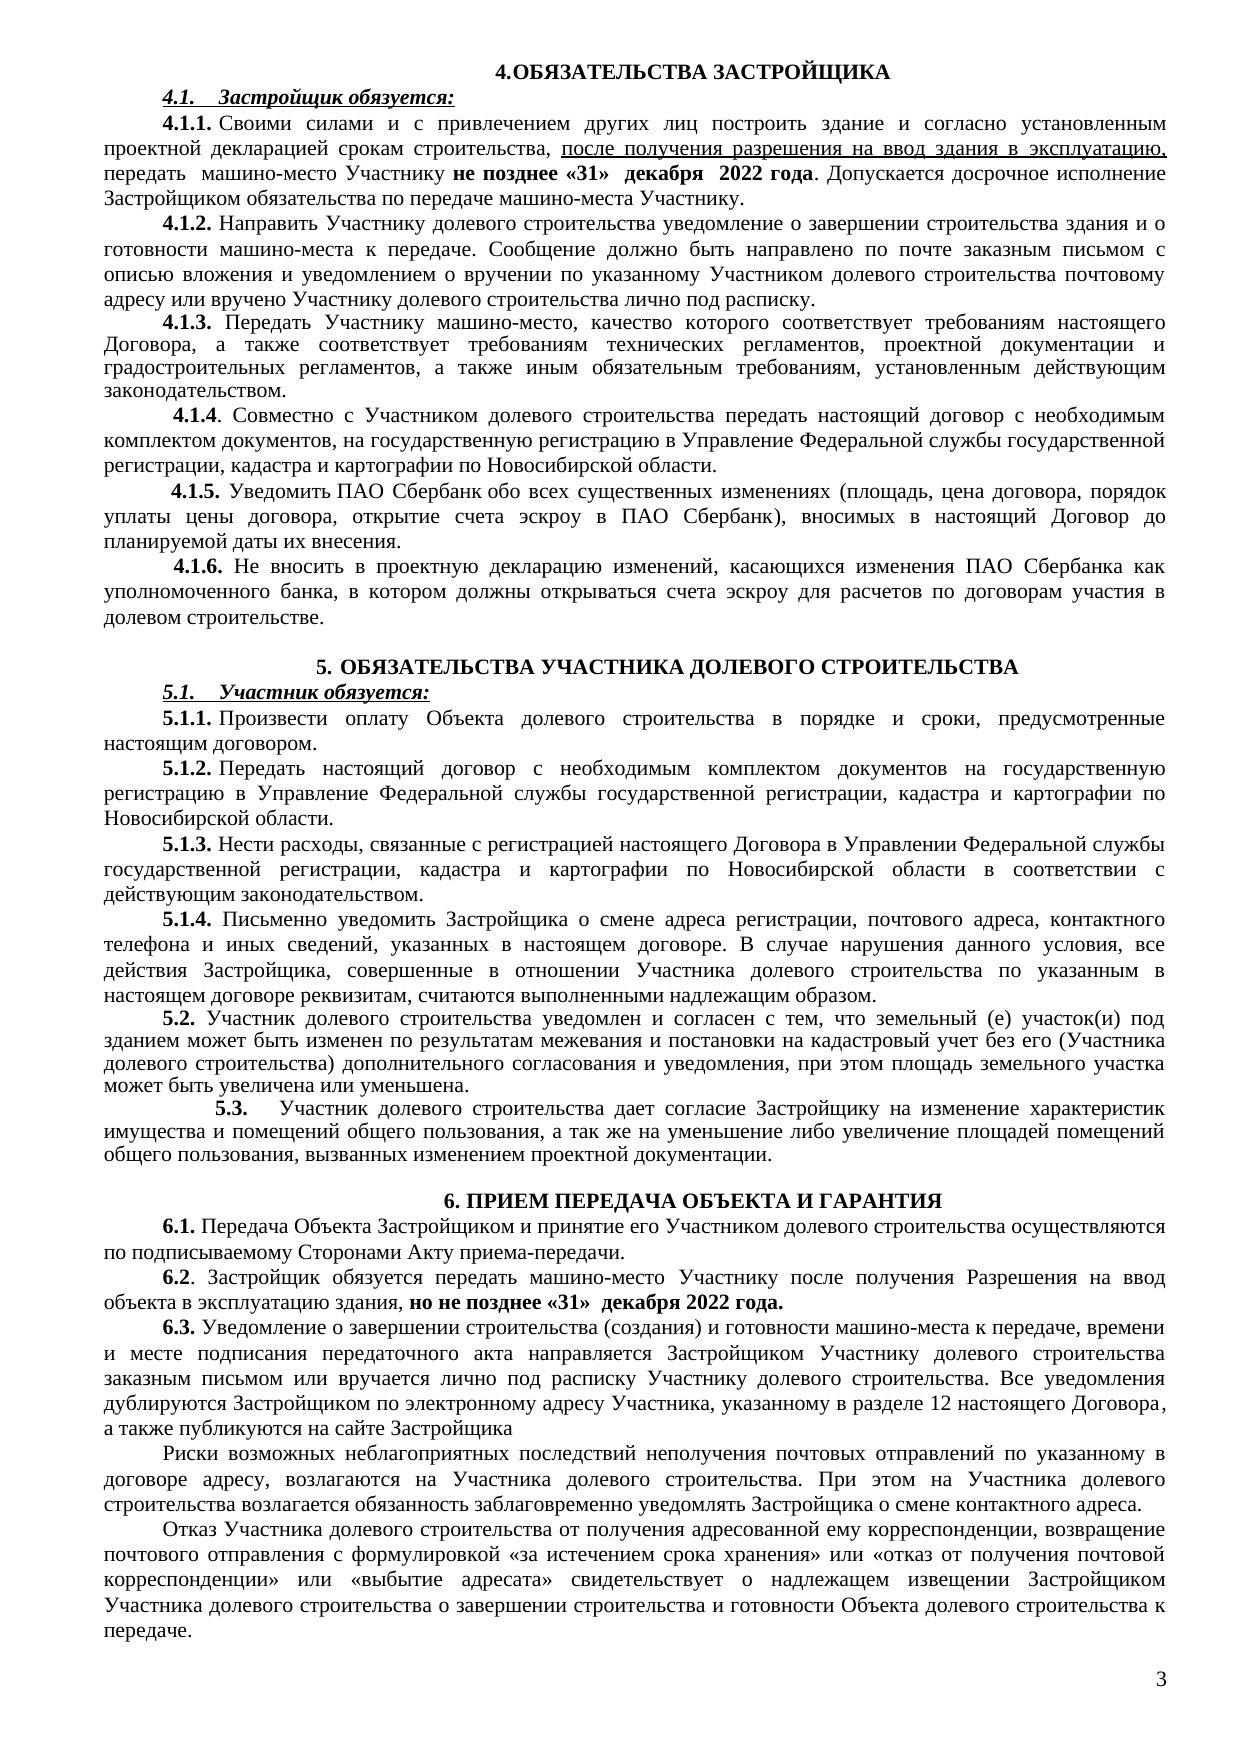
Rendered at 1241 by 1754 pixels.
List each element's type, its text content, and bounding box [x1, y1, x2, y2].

text 4.1.4. Совместно с Участником долевого строительства передать настоящий договор с необходимым комплектом документов, на государственную регистрацию в Управление Федеральной службы государственной регистрации, кадастра и картографии по Новосибирской области. [103, 402, 1167, 478]
list Направить Участнику долевого строительства уведомление о завершении строительства здания и о готовности машино-места к передаче. Сообщение должно быть направлено по почте заказным письмом с описью вложения и уведомлением о вручении по указанному Участником долевого строительства почтовому адресу или вручено Участнику долевого строительства лично под расписку. [103, 210, 1167, 311]
text 5.1.3. Нести расходы, связанные с регистрацией настоящего Договора в Управлении Федеральной службы государственной регистрации, кадастра и картографии по Новосибирской области в соответствии с действующим законодательством. [103, 831, 1167, 906]
list ОБЯЗАТЕЛЬСТВА УЧАСТНИКА ДОЛЕВОГО СТРОИТЕЛЬСТВА [316, 654, 1167, 679]
text 5.1.1. Произвести оплату Объекта долевого строительства в порядке и сроки, предусмотренные настоящим договором. [103, 704, 1167, 755]
text 4.1.5. Уведомить ПАО Сбербанк обо всех существенных изменениях (площадь, цена договора, порядок уплаты цены договора, открытие счета эскроу в ПАО Сбербанк), вносимых в настоящий Договор до планируемой даты их внесения. [103, 478, 1167, 553]
text 6.3. Уведомление о завершении строительства (создания) и готовности машино-места к передаче, времени и месте подписания передаточного акта направляется Застройщиком Участнику долевого строительства заказным письмом или вручается лично под расписку Участнику долевого строительства. Все уведомления дублируются Застройщиком по электронному адресу Участника, указанному в разделе 12 настоящего Договора, а также публикуются на сайте Застройщика [103, 1314, 1167, 1440]
text 6.1. Передача Объекта Застройщиком и принятие его Участником долевого строительства осуществляются по подписываемому Сторонами Акту приема-передачи. [103, 1213, 1167, 1264]
text Риски возможных неблагоприятных последствий неполучения почтовых отправлений по указанному в договоре адресу, возлагаются на Участника долевого строительства. При этом на Участника долевого строительства возлагается обязанность заблаговременно уведомлять Застройщика о смене контактного адреса. [103, 1440, 1167, 1516]
text 5.3. Участник долевого строительства дает согласие Застройщику на изменение характеристик имущества и помещений общего пользования, а так же на уменьшение либо увеличение площадей помещений общего пользования, вызванных изменением проектной документации. [103, 1098, 1167, 1166]
text 5.1.2. Передать настоящий договор с необходимым комплектом документов на государственную регистрацию в Управление Федеральной службы государственной регистрации, кадастра и картографии по Новосибирской области. [103, 755, 1167, 831]
list ОБЯЗАТЕЛЬСТВА ЗАСТРОЙЩИКА [219, 59, 1167, 84]
list прием передача Объекта и ГАРАНТИЯ [219, 1188, 1167, 1213]
text 5.1.4. Письменно уведомить Застройщика о смене адреса регистрации, почтового адреса, контактного телефона и иных сведений, указанных в настоящем договоре. В случае нарушения данного условия, все действия Застройщика, совершенные в отношении Участника долевого строительства по указанным в настоящем договоре реквизитам, считаются выполненными надлежащим образом. [103, 906, 1167, 1007]
text 5.1. Участник обязуется: [103, 679, 1167, 704]
text Отказ Участника долевого строительства от получения адресованной ему корреспонденции, возвращение почтового отправления с формулировкой «за истечением срока хранения» или «отказ от получения почтовой корреспонденции» или «выбытие адресата» свидетельствует о надлежащем извещении Застройщиком Участника долевого строительства о завершении строительства и готовности Объекта долевого строительства к передаче. [103, 1516, 1167, 1642]
text 4.1. Застройщик обязуется: [103, 84, 1167, 109]
text 5.2. Участник долевого строительства уведомлен и согласен с тем, что земельный (е) участок(и) под зданием может быть изменен по результатам межевания и постановки на кадастровый учет без его (Участника долевого строительства) дополнительного согласования и уведомления, при этом площадь земельного участка может быть увеличена или уменьшена. [103, 1007, 1167, 1098]
text 4.1.3. Передать Участнику машино-место, качество которого соответствует требованиям настоящего Договора, а также соответствует требованиям технических регламентов, проектной документации и градостроительных регламентов, а также иным обязательным требованиям, установленным действующим законодательством. [103, 311, 1167, 402]
text 4.1.1. Своими силами и с привлечением других лиц построить здание и согласно установленным проектной декларацией срокам строительства, после получения разрешения на ввод здания в эксплуатацию, передать машино-место Участнику не позднее «31» декабря 2022 года. Допускается досрочное исполнение Застройщиком обязательства по передаче машино-места Участнику. [103, 109, 1167, 210]
text 4.1.6. Не вносить в проектную декларацию изменений, касающихся изменения ПАО Сбербанка как уполномоченного банка, в котором должны открываться счета эскроу для расчетов по договорам участия в долевом строительстве. [103, 553, 1167, 629]
text 6.2. Застройщик обязуется передать машино-место Участнику после получения Разрешения на ввод объекта в эксплуатацию здания, но не позднее «31» декабря 2022 года. [103, 1264, 1167, 1314]
